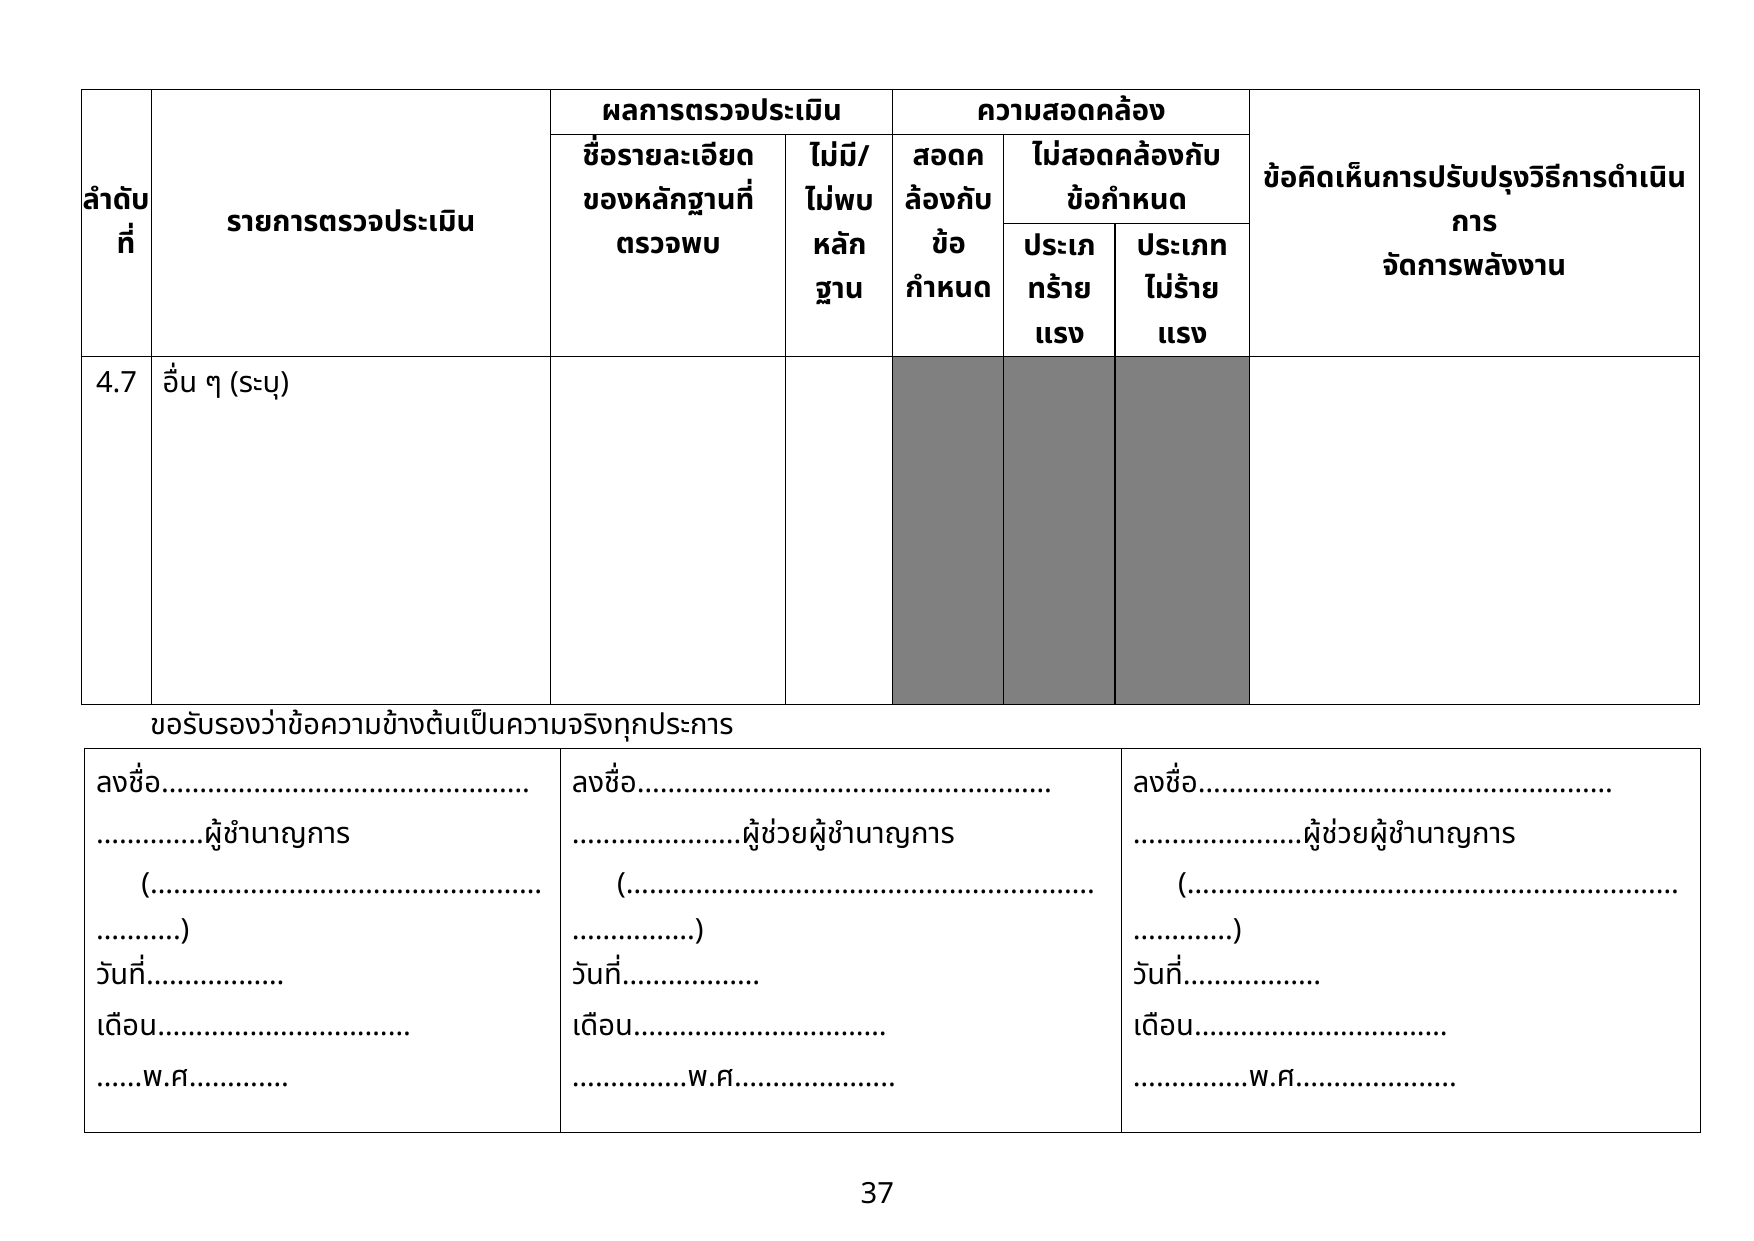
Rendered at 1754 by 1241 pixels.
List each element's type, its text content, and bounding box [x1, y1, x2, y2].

table_cell [1116, 357, 1249, 704]
table_header ลำดับที่ [82, 90, 151, 356]
table_cell ประเภท ไม่ร้ายแรง [1116, 224, 1249, 356]
table_cell อื่น ๆ (ระบุ) [152, 357, 550, 704]
table_cell [1250, 357, 1699, 704]
table_cell [786, 357, 892, 704]
table_cell 4.7 [82, 357, 151, 704]
table_header ผลการตรวจประเมิน [551, 90, 892, 134]
table_header รายการตรวจประเมิน [152, 90, 550, 356]
table_cell ประเภทร้ายแรง [1004, 224, 1114, 356]
table_header ข้อคิดเห็นการปรับปรุงวิธีการดำเนินการ จัดการพลังงาน [1250, 90, 1699, 356]
table_cell ไม่สอดคล้องกับข้อกำหนด [1004, 135, 1249, 223]
table_cell สอดคล้องกับข้อกำหนด [893, 135, 1003, 356]
table_cell [551, 357, 785, 704]
table_cell [1004, 357, 1114, 704]
table_cell [893, 357, 1003, 704]
table_cell ชื่อรายละเอียดของหลักฐานที่ตรวจพบ [551, 135, 785, 356]
table_cell ไม่มี/ ไม่พบหลักฐาน [786, 135, 892, 356]
table_header ความสอดคล้อง [893, 90, 1249, 134]
